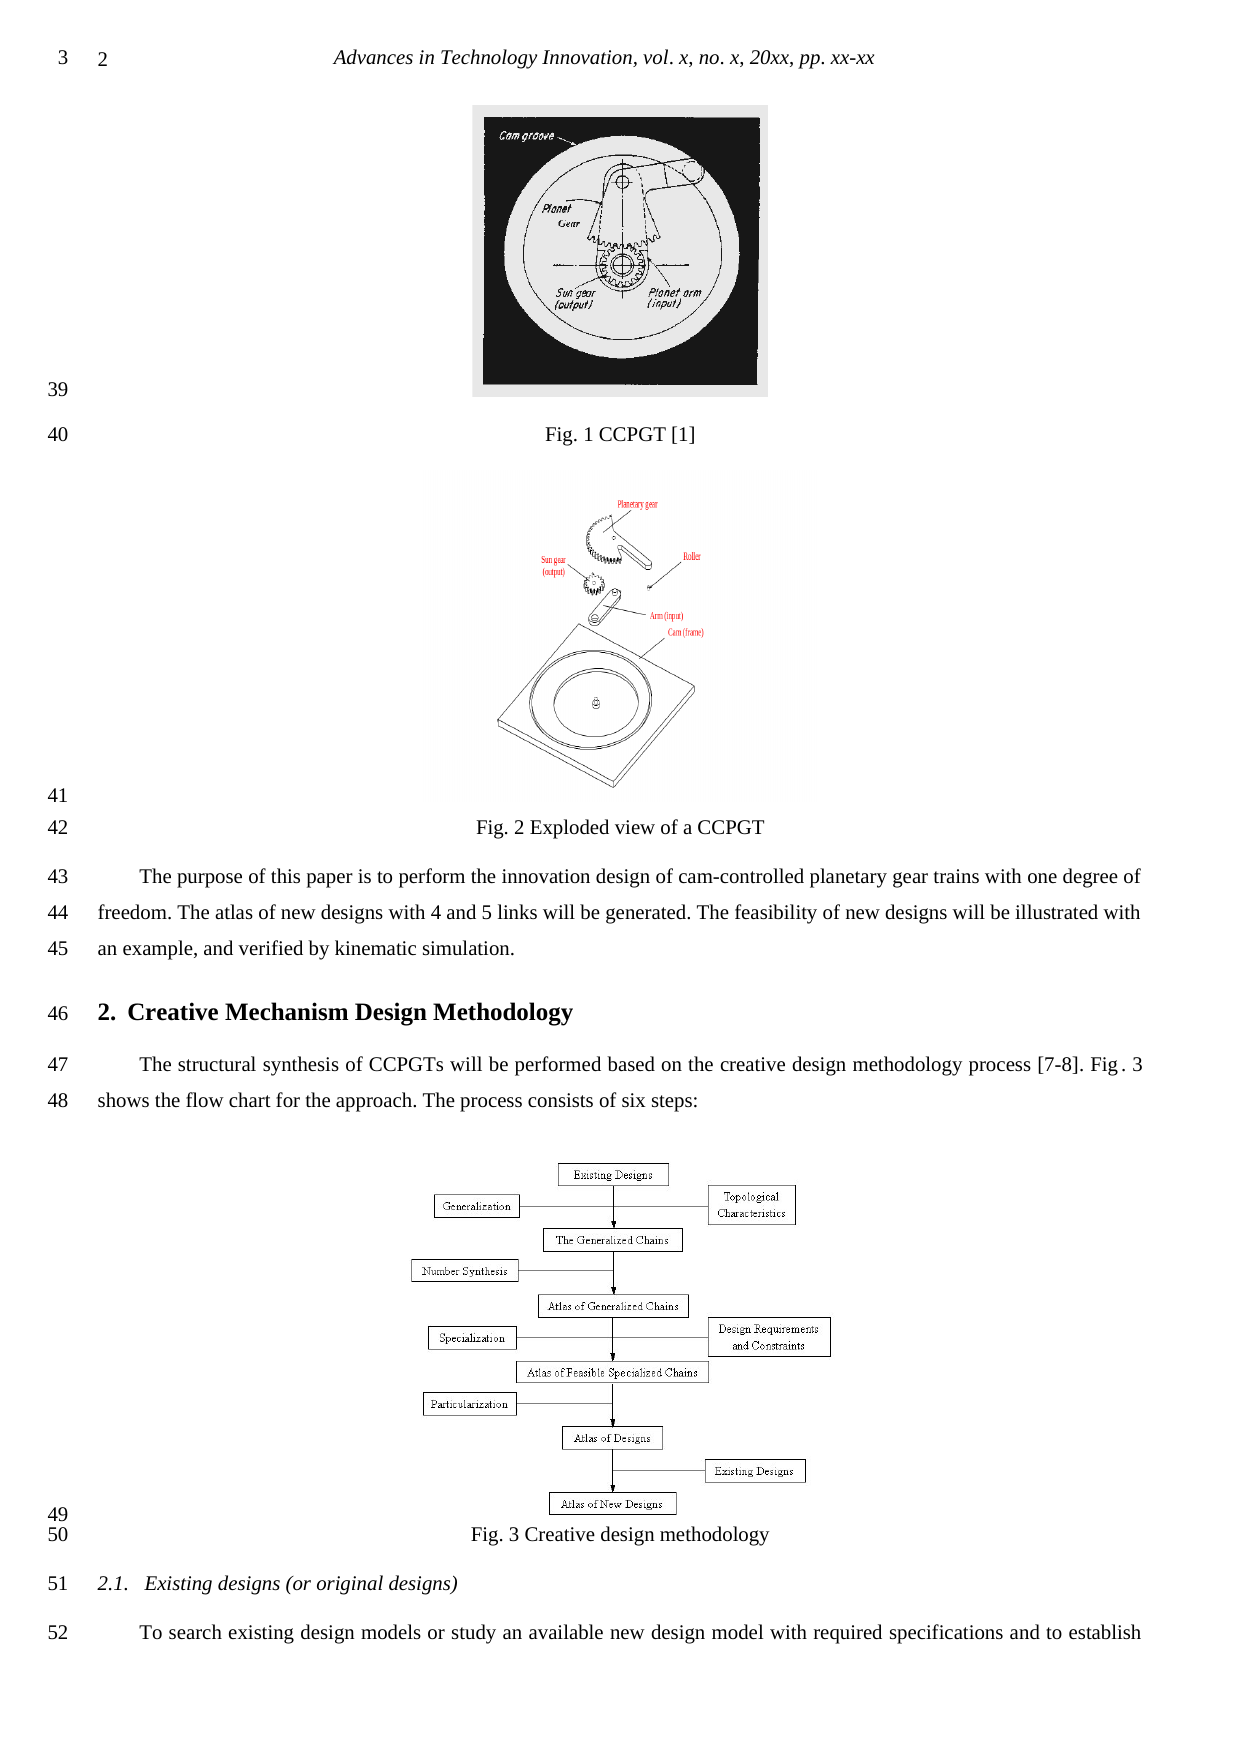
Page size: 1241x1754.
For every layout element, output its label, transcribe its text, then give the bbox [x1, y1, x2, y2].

title Creative Mechanism Design Methodology [97, 997, 1143, 1026]
text Fig. 2 Exploded view of a CCPGT [97, 814, 1143, 839]
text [97, 1620, 1143, 1644]
text The purpose of this paper is to perform the innovation design of cam-controlled planetary gear trains with one degree of freedom. The atlas of new designs with 4 and 5 links will be generated. The feasibility of new designs will be illustrated with an example, and verified by kinematic simulation. [97, 864, 1143, 960]
title 2.1. Existing designs (or original designs) [97, 1571, 1143, 1595]
text Fig. 1 CCPGT [1] [97, 422, 1143, 446]
text The structural synthesis of CCPGTs will be performed based on the creative design methodology process [7-8]. Fig. 3 shows the flow chart for the approach. The process consists of six steps: [97, 1052, 1143, 1112]
text Fig. 3 Creative design methodology [97, 1522, 1143, 1546]
picture [403, 1149, 837, 1522]
